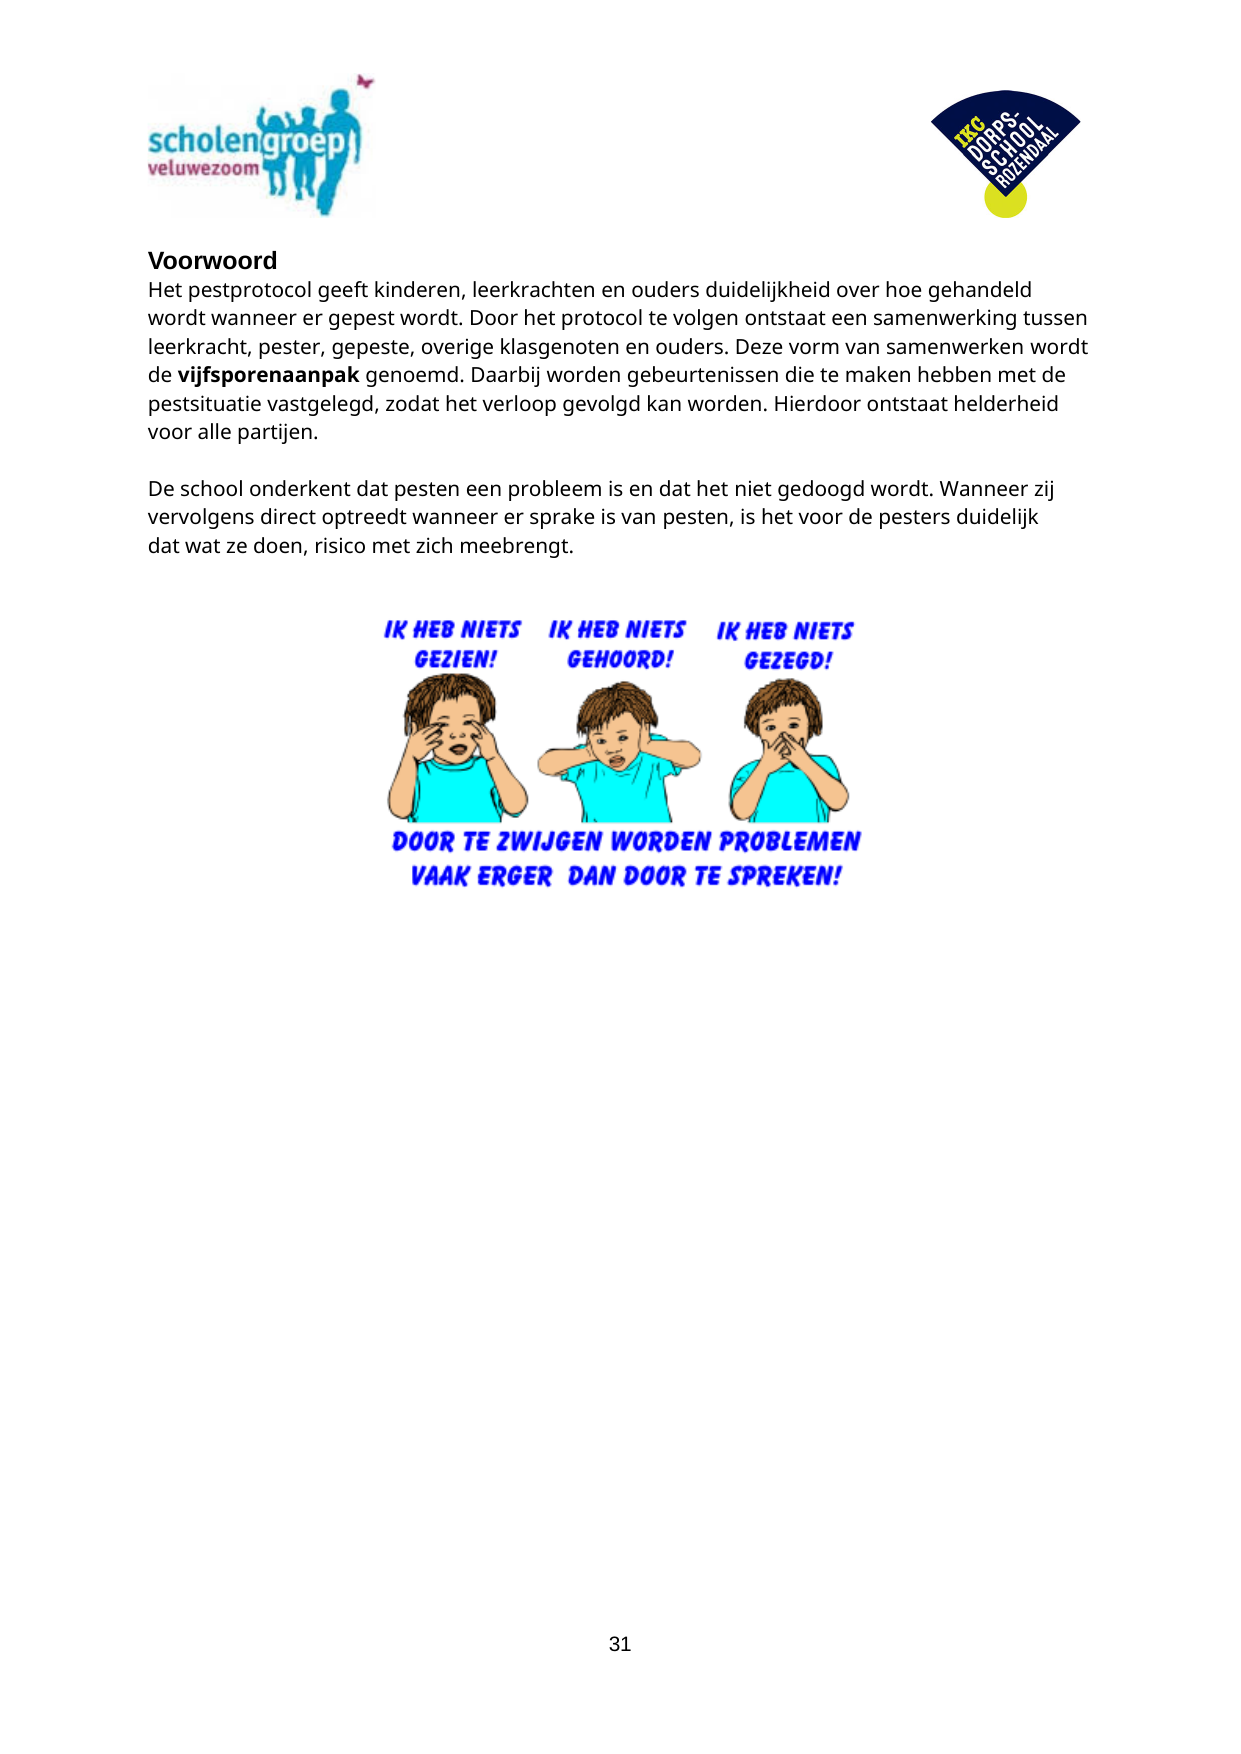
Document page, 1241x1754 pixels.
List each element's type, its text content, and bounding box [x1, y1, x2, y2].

subtitle Voorwoord [148, 246, 1093, 275]
picture [375, 616, 865, 893]
text Het pestprotocol geeft kinderen, leerkrachten en ouders duidelijkheid over hoe gehandeld wordt wanneer er gepest wordt. Door het protocol te volgen ontstaat een samenwerking tussen leerkracht, pester, gepeste, overige klasgenoten en ouders. Deze vorm van samenwerken wordt de vijfsporenaanpak genoemd. Daarbij worden gebeurtenissen die te maken hebben met de pestsituatie vastgelegd, zodat het verloop gevolgd kan worden. Hierdoor ontstaat helderheid voor alle partijen. [148, 275, 1093, 446]
picture [930, 90, 1081, 218]
picture [147, 73, 376, 218]
text De school onderkent dat pesten een probleem is en dat het niet gedoogd wordt. Wanneer zij vervolgens direct optreedt wanneer er sprake is van pesten, is het voor de pesters duidelijk dat wat ze doen, risico met zich meebrengt. [148, 474, 1093, 559]
